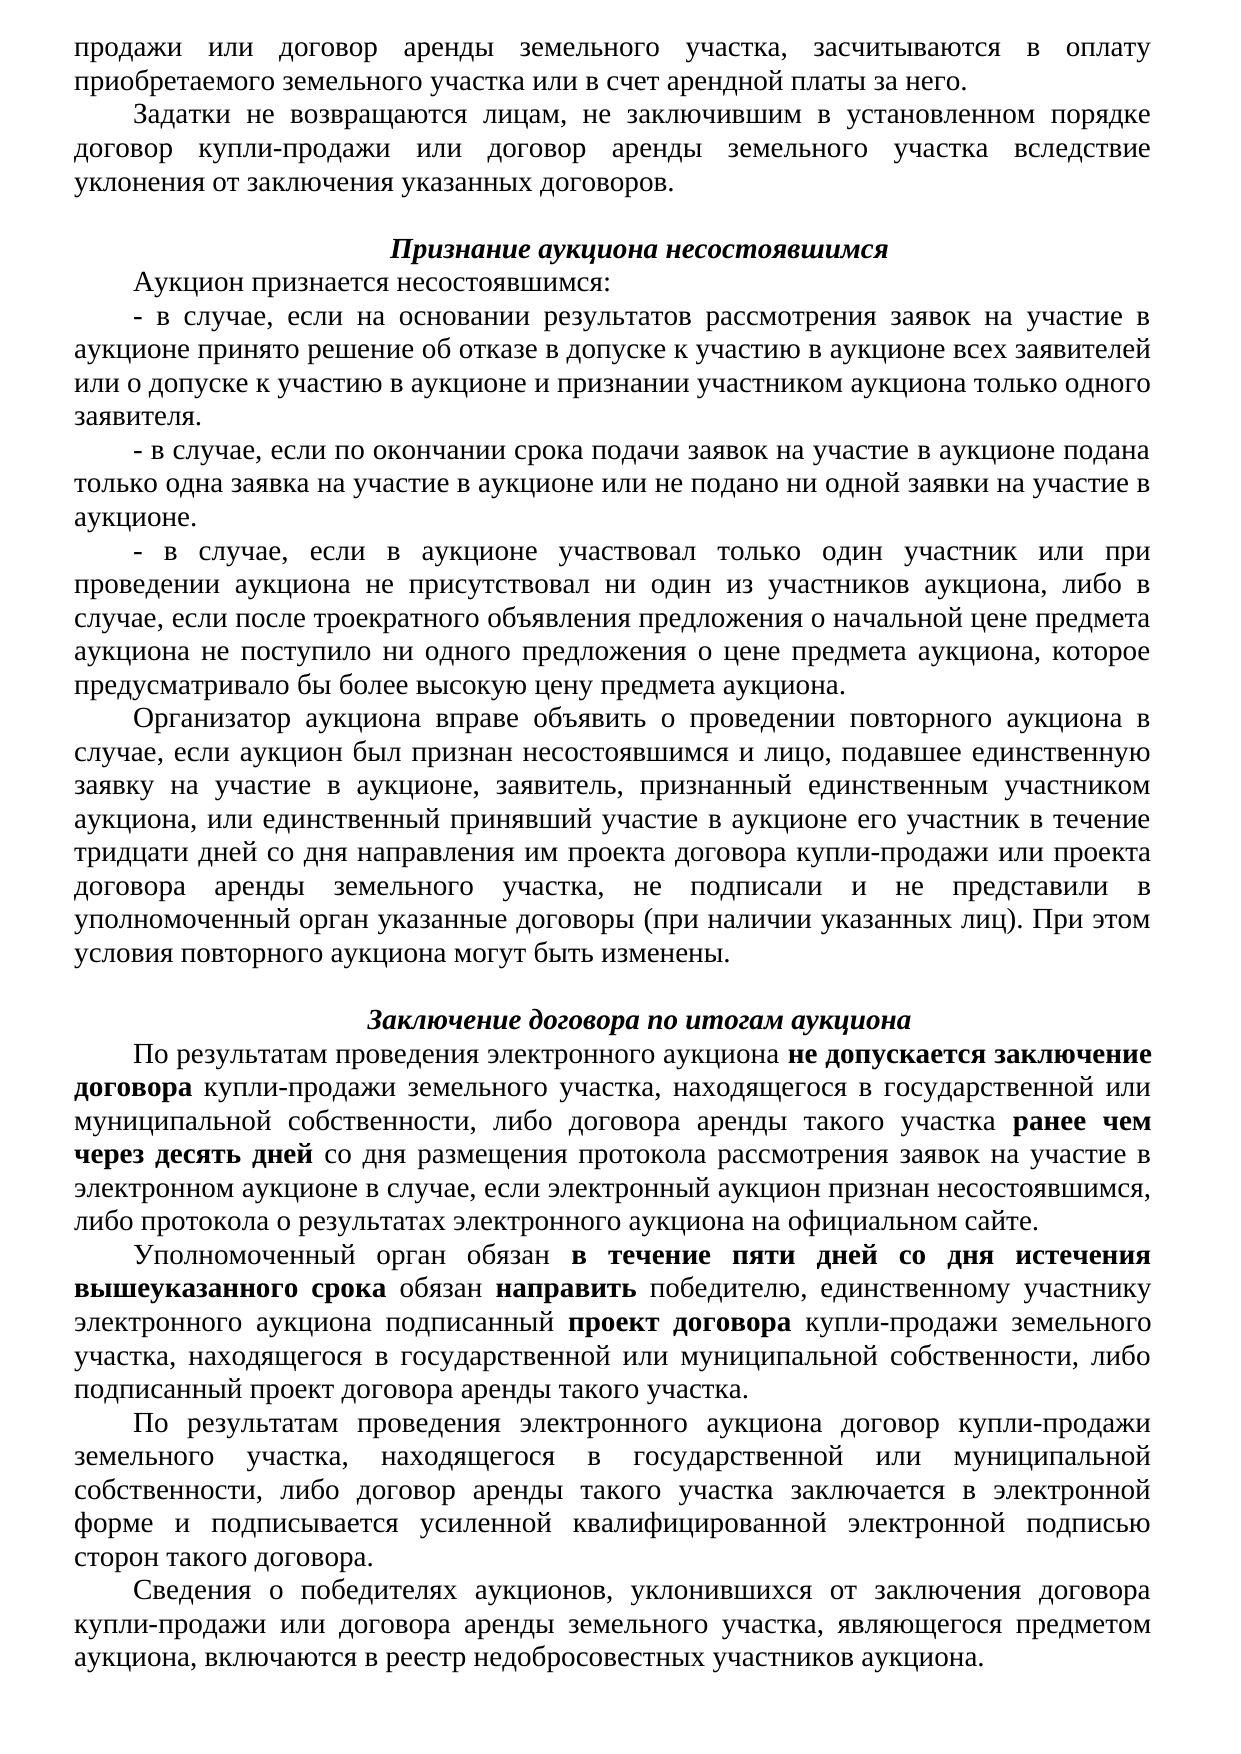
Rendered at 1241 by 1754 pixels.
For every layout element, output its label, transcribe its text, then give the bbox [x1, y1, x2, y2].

text Уполномоченный орган обязан в течение пяти дней со дня истечения вышеуказанного срока обязан направить победителю, единственному участнику электронного аукциона подписанный проект договора купли-продажи земельного участка, находящегося в государственной или муниципальной собственности, либо подписанный проект договора аренды такого участка. [74, 1237, 1152, 1405]
text - в случае, если по окончании срока подачи заявок на участие в аукционе подана только одна заявка на участие в аукционе или не подано ни одной заявки на участие в аукционе. [74, 432, 1152, 533]
text По результатам проведения электронного аукциона не допускается заключение договора купли-продажи земельного участка, находящегося в государственной или муниципальной собственности, либо договора аренды такого участка ранее чем через десять дней со дня размещения протокола рассмотрения заявок на участие в электронном аукционе в случае, если электронный аукцион признан несостоявшимся, либо протокола о результатах электронного аукциона на официальном сайте. [74, 1036, 1152, 1237]
text По результатам проведения электронного аукциона договор купли-продажи земельного участка, находящегося в государственной или муниципальной собственности, либо договор аренды такого участка заключается в электронной форме и подписывается усиленной квалифицированной электронной подписью сторон такого договора. [74, 1405, 1152, 1572]
text Признание аукциона несостоявшимся [74, 231, 1152, 264]
text Организатор аукциона вправе объявить о проведении повторного аукциона в случае, если аукцион был признан несостоявшимся и лицо, подавшее единственную заявку на участие в аукционе, заявитель, признанный единственным участником аукциона, или единственный принявший участие в аукционе его участник в течение тридцати дней со дня направления им проекта договора купли-продажи или проекта договора аренды земельного участка, не подписали и не представили в уполномоченный орган указанные договоры (при наличии указанных лиц). При этом условия повторного аукциона могут быть изменены. [74, 700, 1152, 969]
text Сведения о победителях аукционов, уклонившихся от заключения договора купли-продажи или договора аренды земельного участка, являющегося предметом аукциона, включаются в реестр недобросовестных участников аукциона. [74, 1572, 1152, 1673]
text Заключение договора по итогам аукциона [74, 1002, 1152, 1036]
text - в случае, если в аукционе участвовал только один участник или при проведении аукциона не присутствовал ни один из участников аукциона, либо в случае, если после троекратного объявления предложения о начальной цене предмета аукциона не поступило ни одного предложения о цене предмета аукциона, которое предусматривало бы более высокую цену предмета аукциона. [74, 533, 1152, 700]
text Задатки не возвращаются лицам, не заключившим в установленном порядке договор купли-продажи или договор аренды земельного участка вследствие уклонения от заключения указанных договоров. [74, 97, 1152, 197]
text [74, 29, 1152, 97]
text - в случае, если на основании результатов рассмотрения заявок на участие в аукционе принято решение об отказе в допуске к участию в аукционе всех заявителей или о допуске к участию в аукционе и признании участником аукциона только одного заявителя. [74, 298, 1152, 432]
text Аукцион признается несостоявшимся: [74, 264, 1152, 298]
